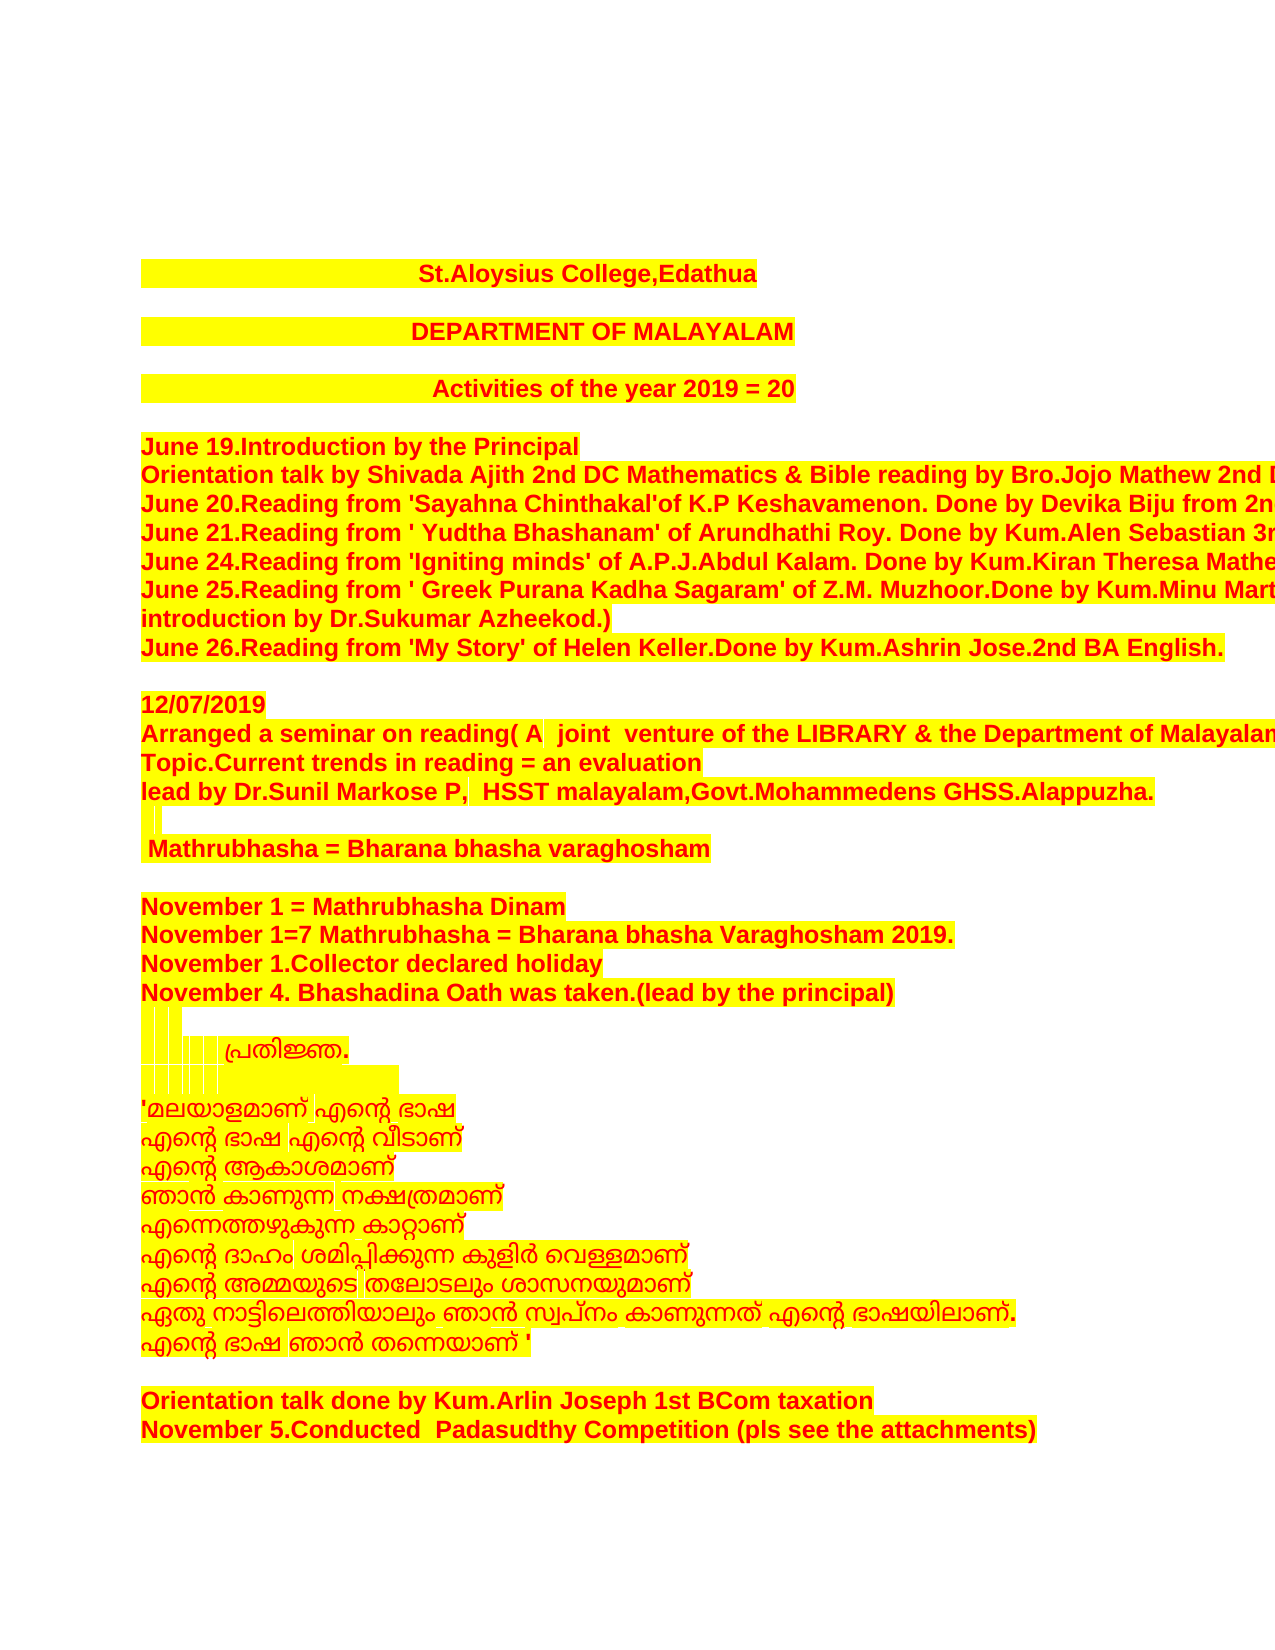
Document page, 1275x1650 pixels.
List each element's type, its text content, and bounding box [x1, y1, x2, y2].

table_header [141, 748, 1275, 1472]
